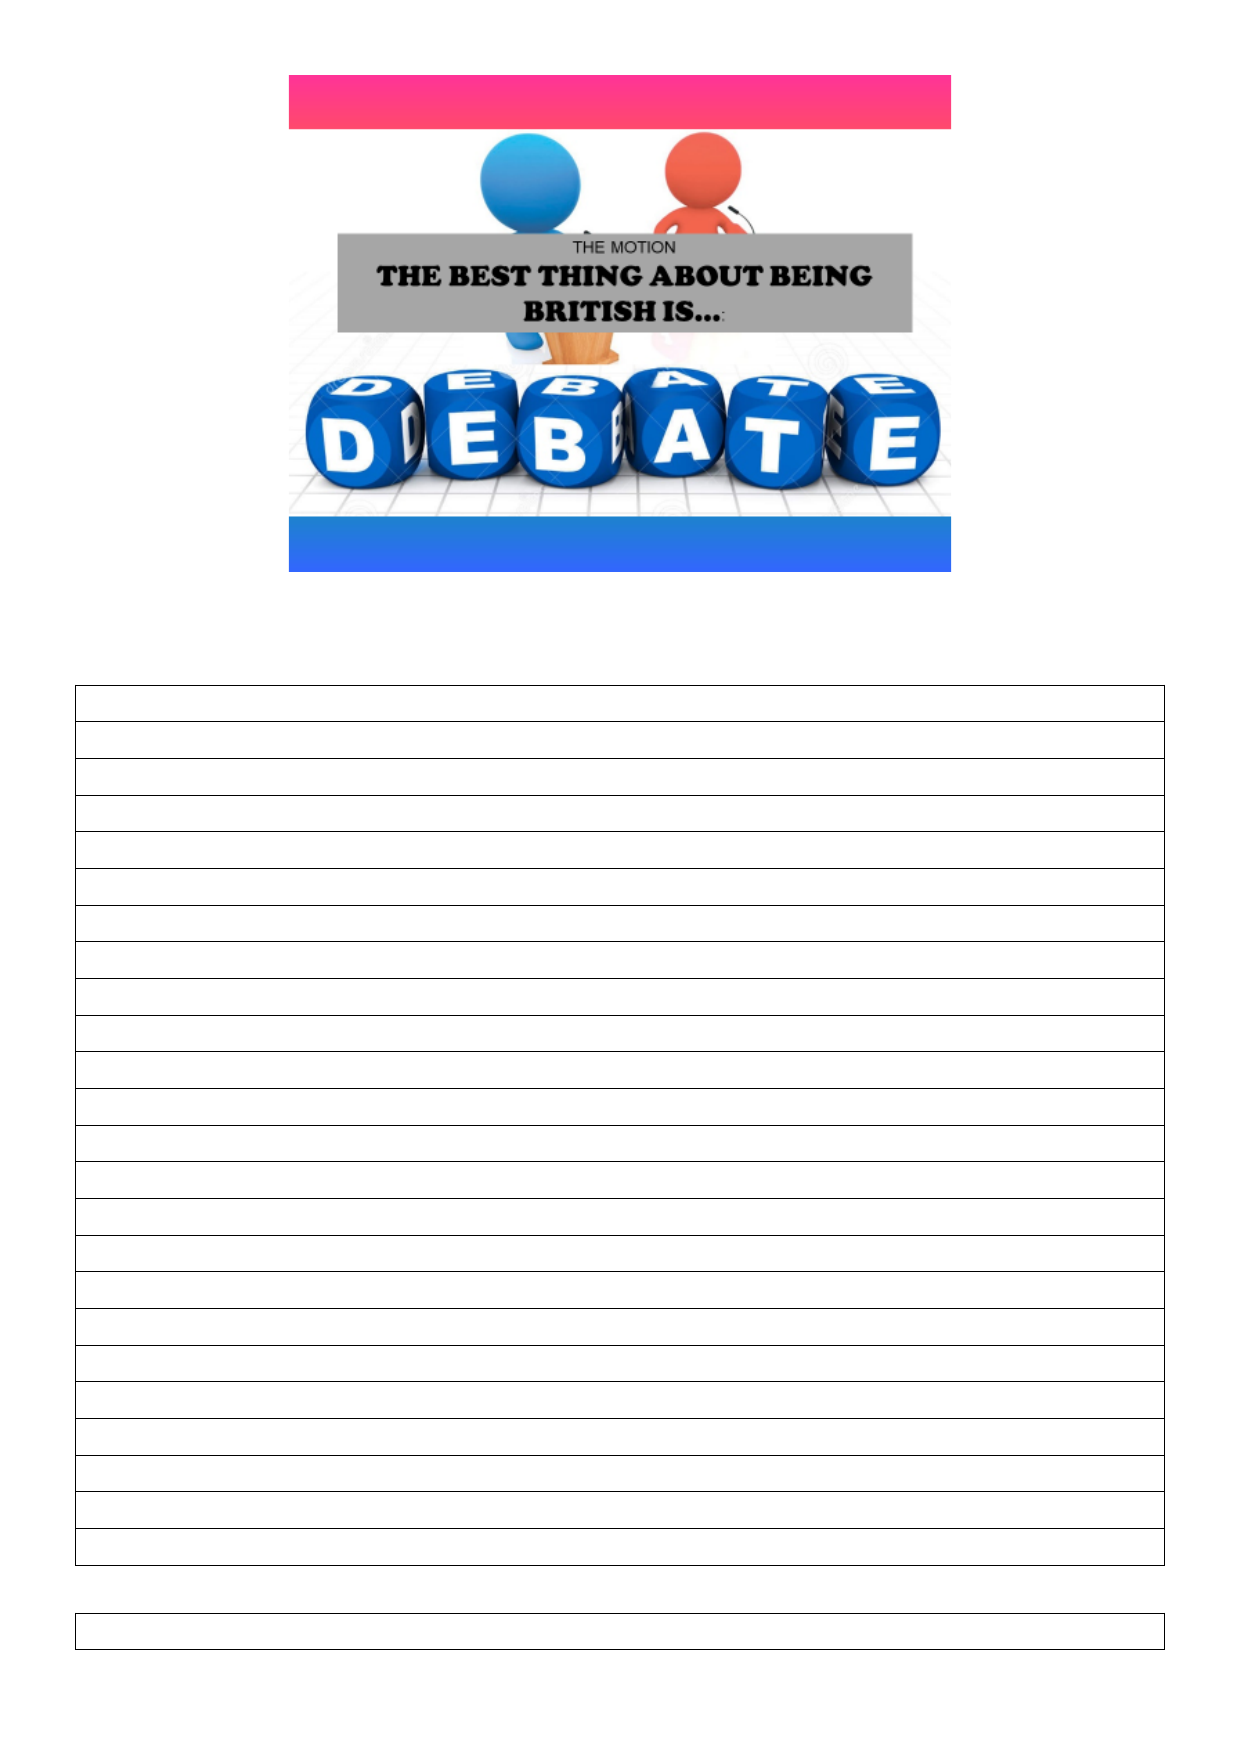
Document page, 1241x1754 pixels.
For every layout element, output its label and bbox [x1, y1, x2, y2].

table_cell [76, 942, 1164, 978]
table_cell [76, 1456, 1164, 1491]
table_cell [76, 1419, 1164, 1454]
table_cell [76, 1199, 1164, 1234]
table_cell [76, 1016, 1164, 1051]
picture [288, 75, 952, 572]
table_header [76, 1614, 1164, 1649]
table_cell [76, 1272, 1164, 1308]
table_cell [76, 796, 1164, 831]
table_cell [76, 759, 1164, 794]
table_cell [76, 869, 1164, 904]
table_cell [76, 1492, 1164, 1528]
table_cell [76, 1382, 1164, 1418]
table_cell [76, 906, 1164, 941]
table_cell [76, 1162, 1164, 1198]
table_cell [76, 1052, 1164, 1088]
table_cell [76, 979, 1164, 1014]
table_cell [76, 722, 1164, 758]
table_cell [76, 1346, 1164, 1381]
table_cell [76, 1236, 1164, 1271]
table_cell [76, 1089, 1164, 1124]
table_header [76, 686, 1164, 721]
table_cell [76, 1529, 1164, 1564]
table_cell [76, 1309, 1164, 1344]
table_cell [76, 1126, 1164, 1161]
table_cell [76, 832, 1164, 868]
